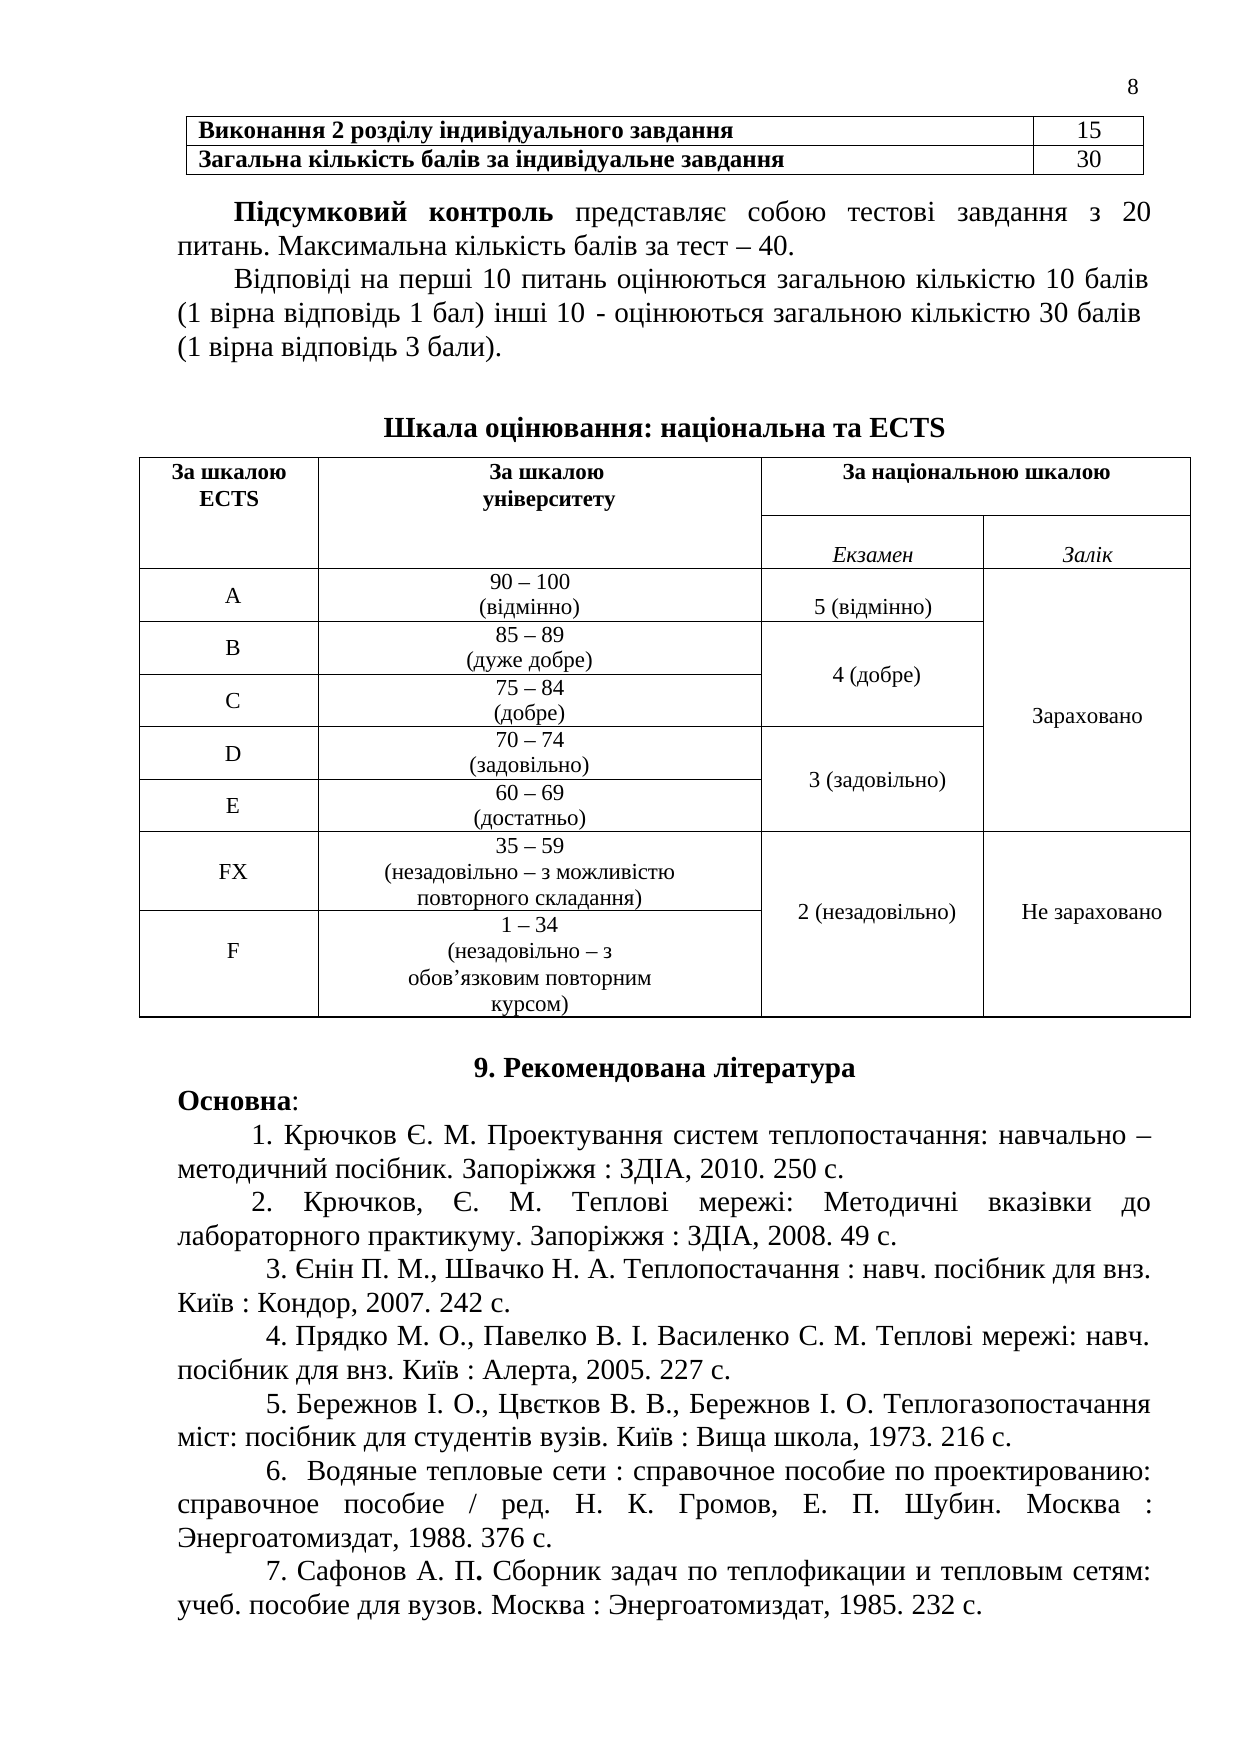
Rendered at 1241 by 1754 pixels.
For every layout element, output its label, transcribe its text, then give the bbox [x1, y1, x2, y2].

list Сафонов А. П. Сборник задач по теплофикации и тепловым сетям: учеб. пособие для вузов. Москва : Энергоатомиздат, 1985. 232 c. [177, 1553, 1152, 1621]
table_cell 90 – 100 (відмінно) [319, 569, 761, 621]
table_header За національною шкалою [762, 458, 1190, 515]
table_cell FX [140, 832, 318, 910]
table_cell A [140, 569, 318, 621]
table_cell 1 – 34 (незадовільно – з обов’язковим повторним курсом) [319, 911, 761, 1016]
table_cell E [140, 780, 318, 831]
table_cell 30 [1034, 146, 1143, 173]
table_cell Загальна кількість балів за індивідуальне завдання [187, 146, 1033, 173]
table_cell 60 – 69 (достатньо) [319, 780, 761, 831]
table_cell 70 – 74 (задовільно) [319, 727, 761, 779]
table_cell 35 – 59 (незадовільно – з можливістю повторного складання) [319, 832, 761, 910]
text (1 вірна відповідь 3 бали). [177, 329, 1240, 362]
list Прядко М. О., Павелко В. І. Василенко С. М. Теплові мережі: навч. посібник для внз. Київ : Алерта, 2005. 227 c. [177, 1318, 1151, 1386]
subtitle Шкала оцінювання: національна та ECTS [127, 411, 1202, 444]
text Підсумковий контроль представляє собою тестові завдання з 20 питань. Максимальна кількість балів за тест – 40. [177, 194, 1152, 261]
table_cell 85 – 89 (дуже добре) [319, 622, 761, 673]
table_cell B [140, 622, 318, 673]
table_cell Не зараховано [984, 832, 1190, 1016]
list Рекомендована література [473, 1051, 1240, 1084]
text Відповіді на перші 10 питань оцінюються загальною кількістю 10 балів (1 вірна відповідь 1 бал) інші 10 - оцінюються загальною кількістю 30 балів [177, 261, 1152, 328]
table_cell Залік [984, 516, 1190, 568]
table_header Виконання 2 розділу індивідуального завдання [187, 117, 1033, 145]
list Водяные тепловые сети : справочное пособие по проектированию: справочное пособие / ред. Н. К. Громов, Е. П. Шубин. Москва : Энергоатомиздат, 1988. 376 c. [177, 1453, 1152, 1553]
list Крючков Є. М. Проектування систем теплопостачання: навчально – методичний посібник. Запоріжжя : ЗДІА, 2010. 250 c. [177, 1117, 1152, 1184]
subtitle Основна: [177, 1084, 1240, 1117]
table_cell 4 (добре) [762, 622, 983, 726]
table_cell Зараховано [984, 569, 1190, 831]
table_cell Екзамен [762, 516, 983, 568]
list Крючков, Є. М. Теплові мережі: Методичні вказівки до лабораторного практикуму. Запоріжжя : ЗДІА, 2008. 49 c. [177, 1184, 1151, 1251]
table_cell F [140, 911, 318, 1016]
list Бережнов І. О., Цвєтков В. В., Бережнов І. О. Теплогазопостачання міст: посібник для студентів вузів. Київ : Вища школа, 1973. 216 c. [177, 1386, 1151, 1453]
table_cell 3 (задовільно) [762, 727, 983, 831]
table_cell 2 (незадовільно) [762, 832, 983, 1016]
table_header За шкалою ECTS [140, 458, 318, 568]
table_cell D [140, 727, 318, 779]
table_cell 5 (відмінно) [762, 569, 983, 621]
table_header 15 [1034, 117, 1143, 145]
table_cell 75 – 84 (добре) [319, 675, 761, 726]
table_header За шкалою університету [319, 458, 761, 568]
list Єнін П. М., Швачко Н. А. Теплопостачання : навч. посібник для внз. Київ : Кондор, 2007. 242 c. [177, 1251, 1152, 1318]
table_cell C [140, 675, 318, 726]
